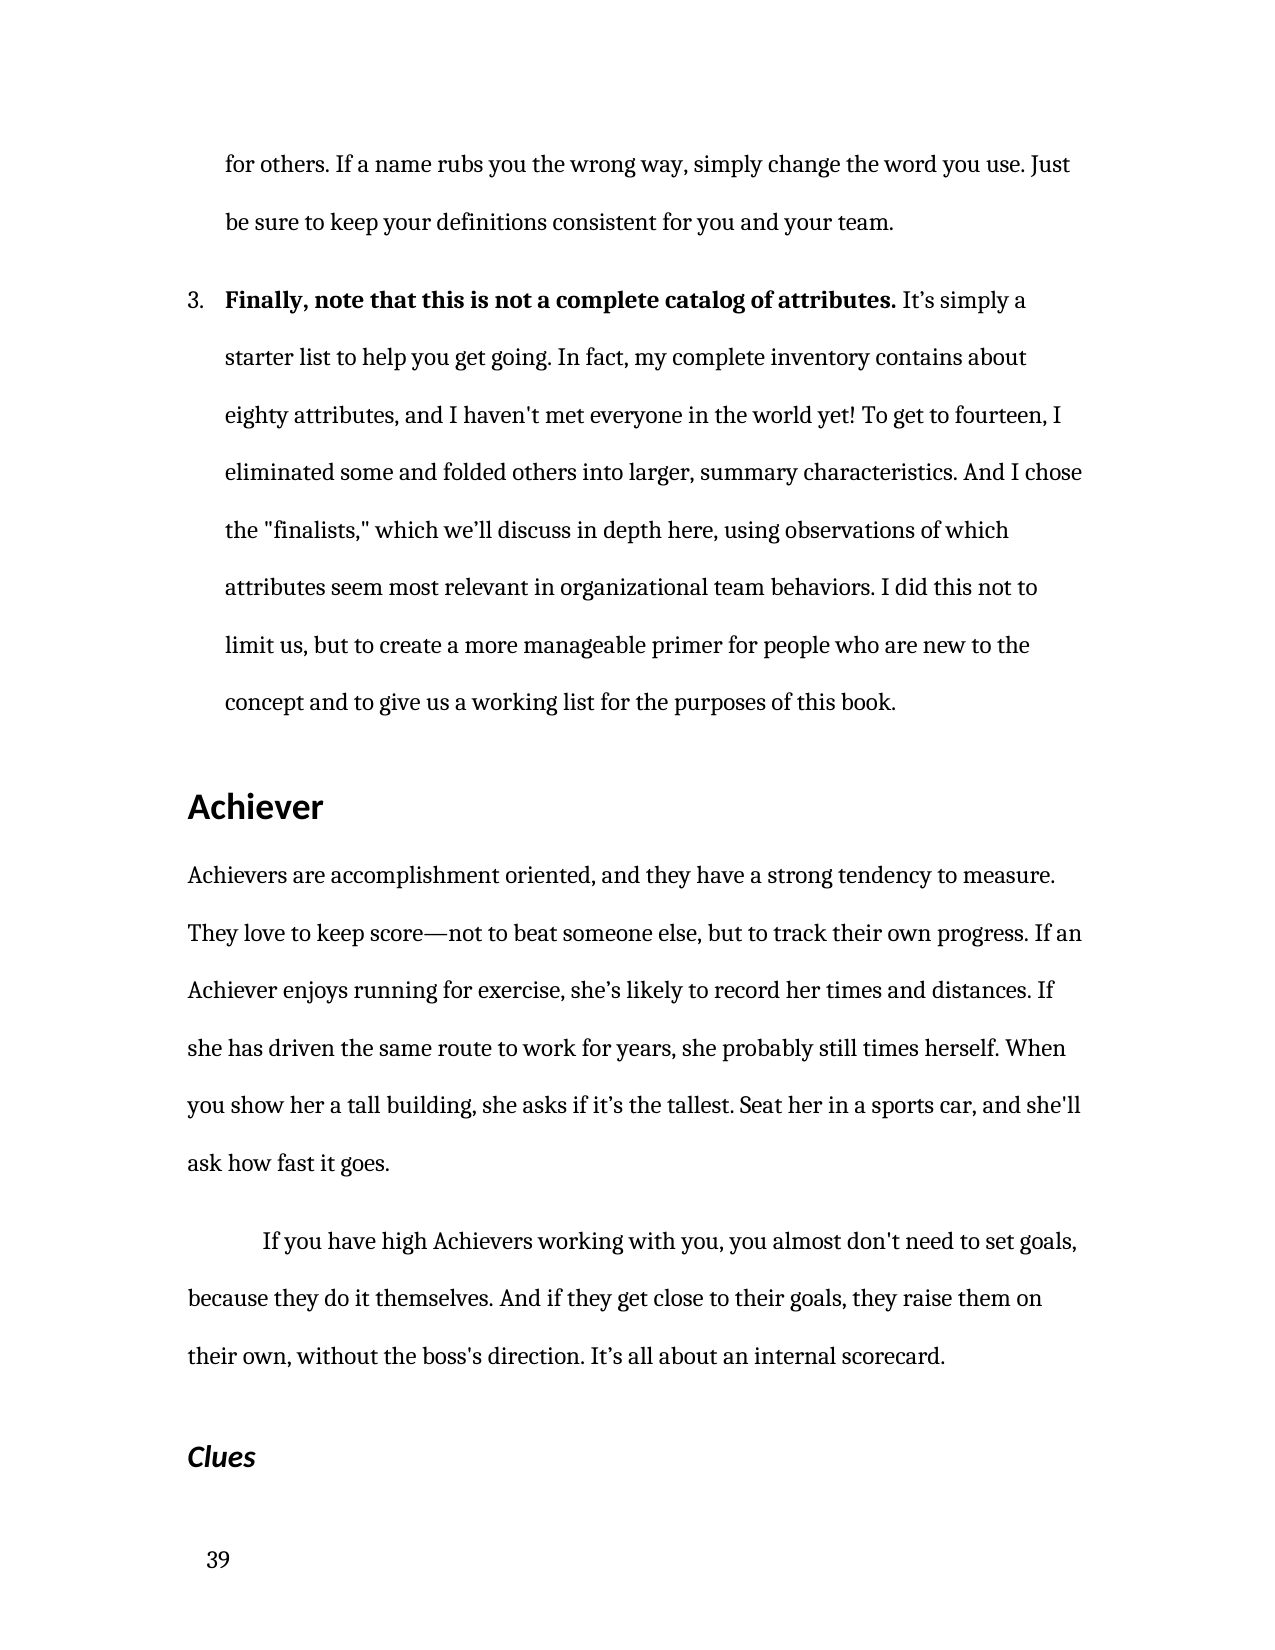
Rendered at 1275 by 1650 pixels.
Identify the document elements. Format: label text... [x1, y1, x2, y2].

text Achiever [187, 783, 1087, 829]
text Achievers are accomplishment oriented, and they have a strong tendency to measure. They love to keep score—not to beat someone else, but to track their own progress. If an Achiever enjoys running for exercise, she’s likely to record her times and distances. If she has driven the same route to work for years, she probably still times herself. When you show her a tall building, she asks if it’s the tallest. Seat her in a sports car, and she'll ask how fast it goes. [187, 861, 1087, 1177]
text Clues [187, 1437, 1087, 1475]
text If you have high Achievers working with you, you almost don't need to set goals, because they do it themselves. And if they get close to their goals, they raise them on their own, without the boss's direction. It’s all about an internal scorecard. [187, 1227, 1087, 1371]
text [187, 150, 1087, 236]
text Finally, note that this is not a complete catalog of attributes. It’s simply a starter list to help you get going. In fact, my complete inventory contains about eighty attributes, and I haven't met everyone in the world yet! To get to fourteen, I eliminated some and folded others into larger, summary characteristics. And I chose the "finalists," which we’ll discuss in depth here, using observations of which attributes seem most relevant in organizational team behaviors. I did this not to limit us, but to create a more manageable primer for people who are new to the concept and to give us a working list for the purposes of this book. [187, 286, 1087, 717]
